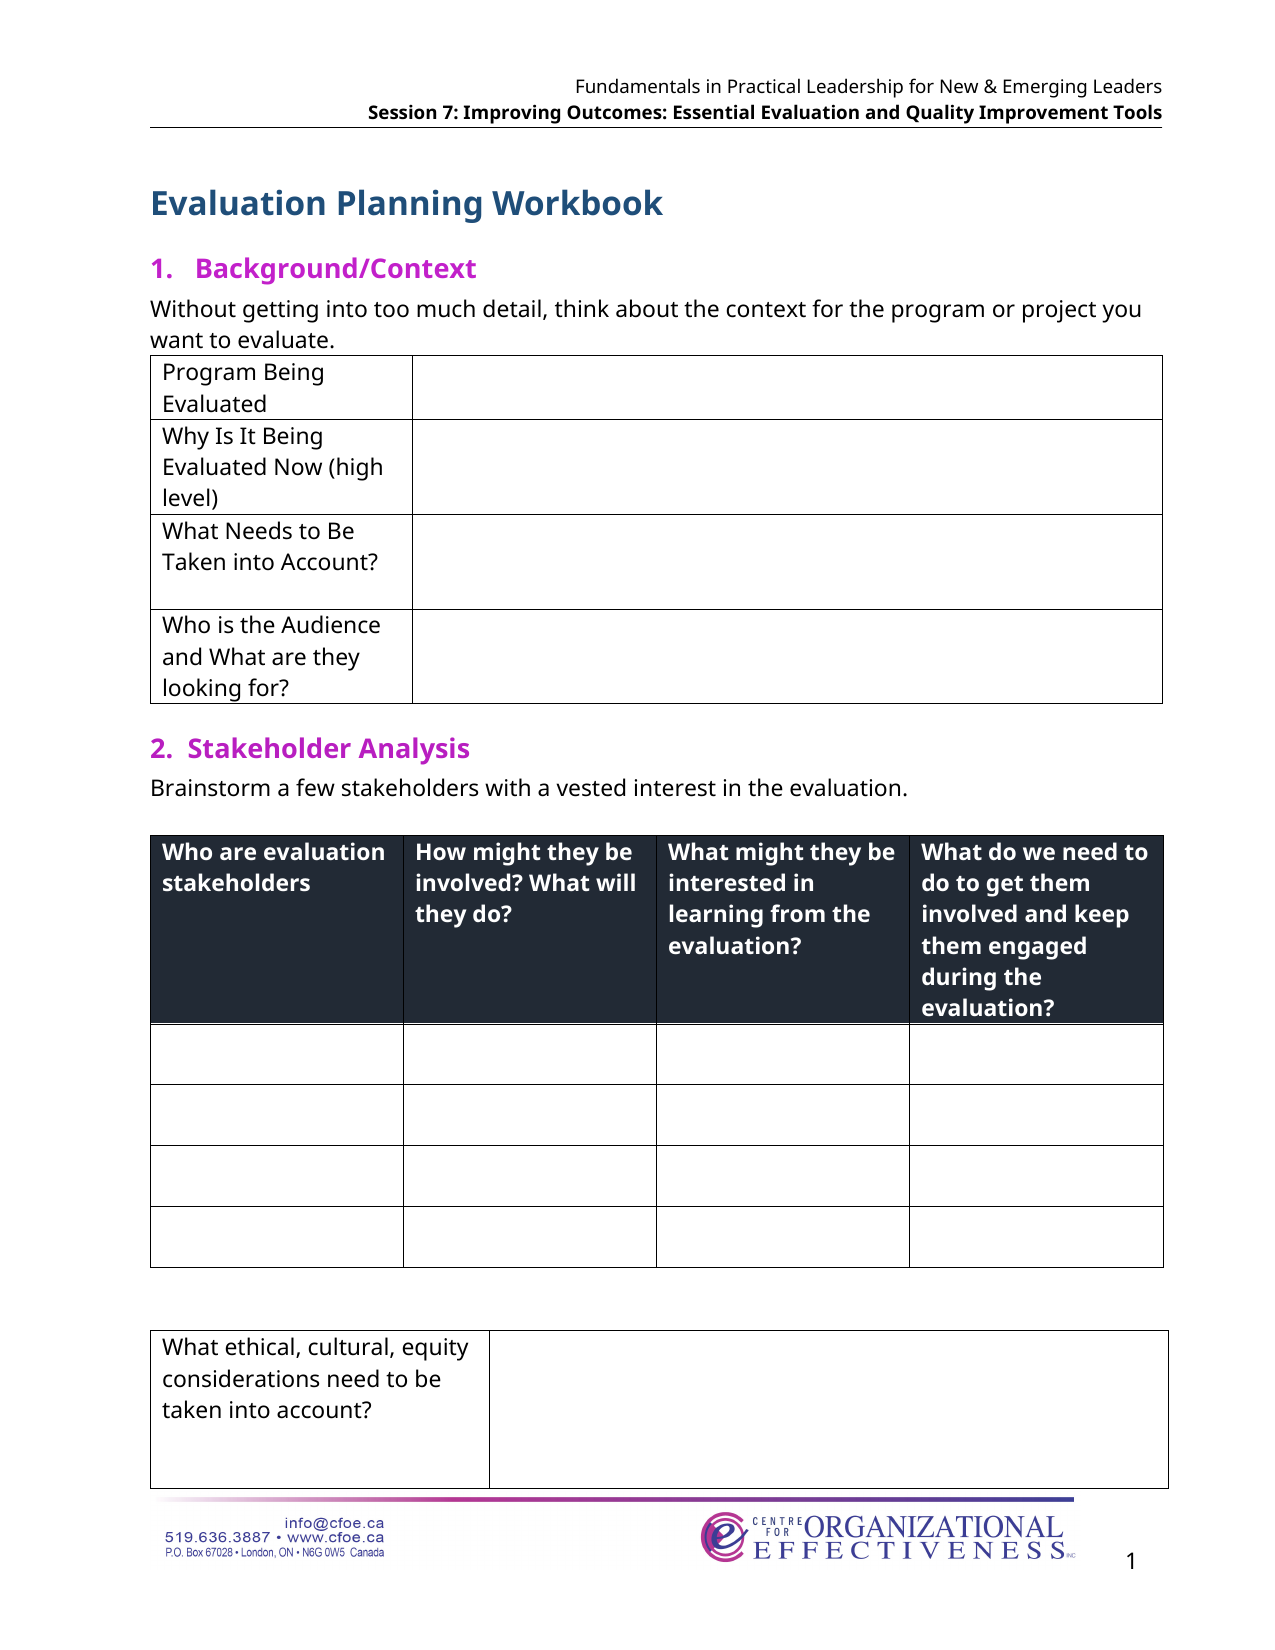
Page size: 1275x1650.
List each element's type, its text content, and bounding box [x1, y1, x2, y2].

table_cell [404, 1207, 656, 1267]
table_cell What Needs to Be Taken into Account? [151, 515, 412, 608]
subtitle Evaluation Planning Workbook [150, 179, 1162, 225]
subtitle Background/Context [150, 250, 1162, 287]
table_cell [413, 420, 1162, 514]
table_header Program Being Evaluated [151, 356, 412, 419]
picture [150, 1491, 1082, 1570]
table_header What might they be interested in learning from the evaluation? [657, 836, 909, 1023]
table_cell [910, 1207, 1163, 1267]
table_cell [657, 1207, 909, 1267]
table_header [490, 1331, 1168, 1488]
subtitle Stakeholder Analysis [150, 729, 1162, 766]
table_cell [151, 1146, 403, 1206]
table_cell [910, 1146, 1163, 1206]
text Brainstorm a few stakeholders with a vested interest in the evaluation. [150, 772, 1162, 804]
table_cell [657, 1085, 909, 1145]
table_cell [151, 1025, 403, 1084]
text Without getting into too much detail, think about the context for the program or project you want to evaluate. [150, 293, 1162, 355]
table_cell [413, 610, 1162, 703]
table_cell [404, 1146, 656, 1206]
table_cell [151, 1207, 403, 1267]
table_cell [910, 1025, 1163, 1084]
table_header Who are evaluation stakeholders [151, 836, 403, 1023]
table_cell Who is the Audience and What are they looking for? [151, 610, 412, 703]
table_header [413, 356, 1162, 419]
table_header What ethical, cultural, equity considerations need to be taken into account? [151, 1331, 489, 1488]
table_header What do we need to do to get them involved and keep them engaged during the evaluation? [910, 836, 1163, 1023]
table_cell [657, 1146, 909, 1206]
table_header How might they be involved? What will they do? [404, 836, 656, 1023]
table_cell [910, 1085, 1163, 1145]
table_cell Why Is It Being Evaluated Now (high level) [151, 420, 412, 514]
table_cell [151, 1085, 403, 1145]
table_cell [413, 515, 1162, 608]
table_cell [404, 1085, 656, 1145]
table_cell [657, 1025, 909, 1084]
table_cell [404, 1025, 656, 1084]
